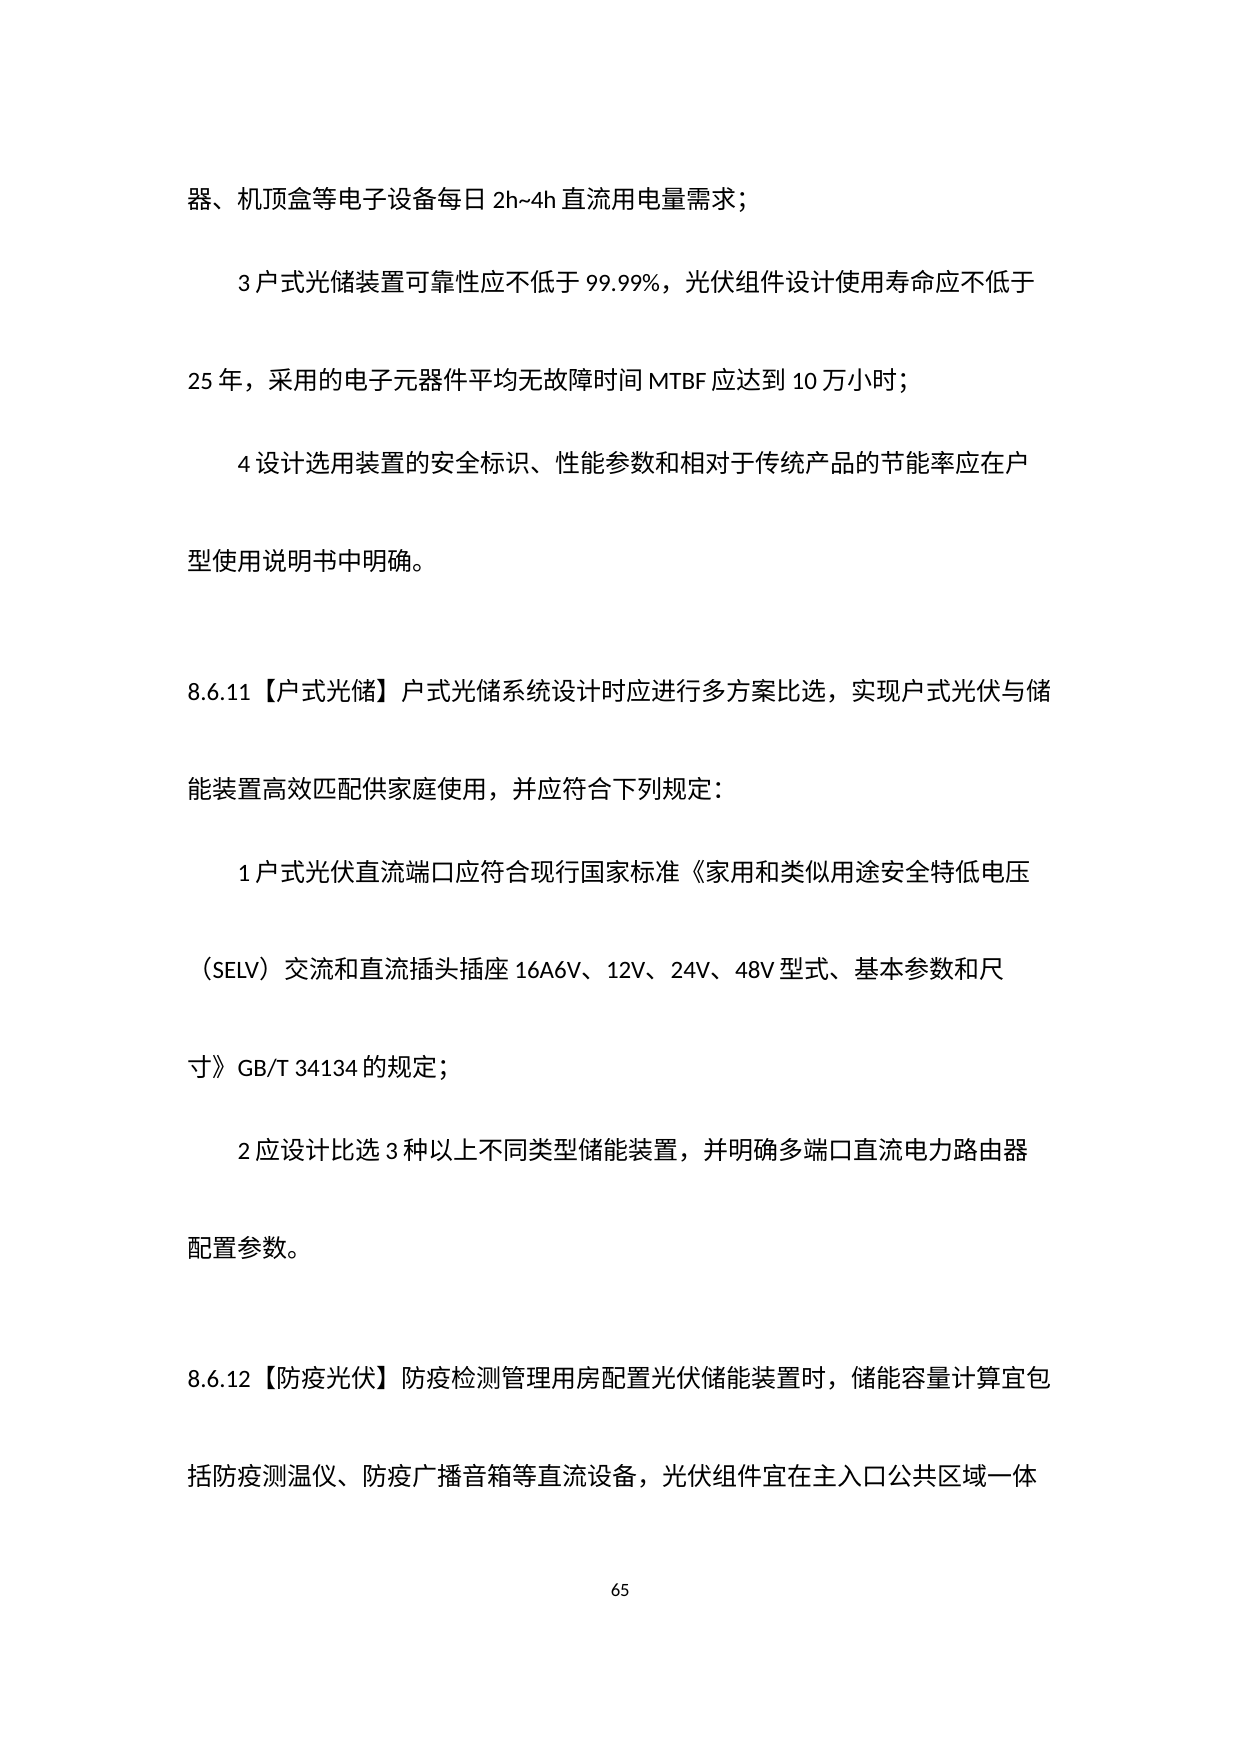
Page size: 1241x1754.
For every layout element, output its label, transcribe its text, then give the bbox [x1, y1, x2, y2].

text 3户式光储装置可靠性应不低于99.99%，光伏组件设计使用寿命应不低于25年，采用的电子元器件平均无故障时间MTBF应达到10万小时； [187, 248, 1053, 411]
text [187, 165, 1053, 230]
text 8.6.11【户式光储】户式光储系统设计时应进行多方案比选，实现户式光伏与储能装置高效匹配供家庭使用，并应符合下列规定： [187, 657, 1053, 820]
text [187, 1344, 1053, 1507]
text 2应设计比选3种以上不同类型储能装置，并明确多端口直流电力路由器配置参数。 [187, 1116, 1053, 1279]
text 1户式光伏直流端口应符合现行国家标准《家用和类似用途安全特低电压（SELV）交流和直流插头插座16A6V、12V、24V、48V型式、基本参数和尺寸》GB/T 34134的规定； [187, 838, 1053, 1098]
text 4设计选用装置的安全标识、性能参数和相对于传统产品的节能率应在户型使用说明书中明确。 [187, 429, 1053, 592]
